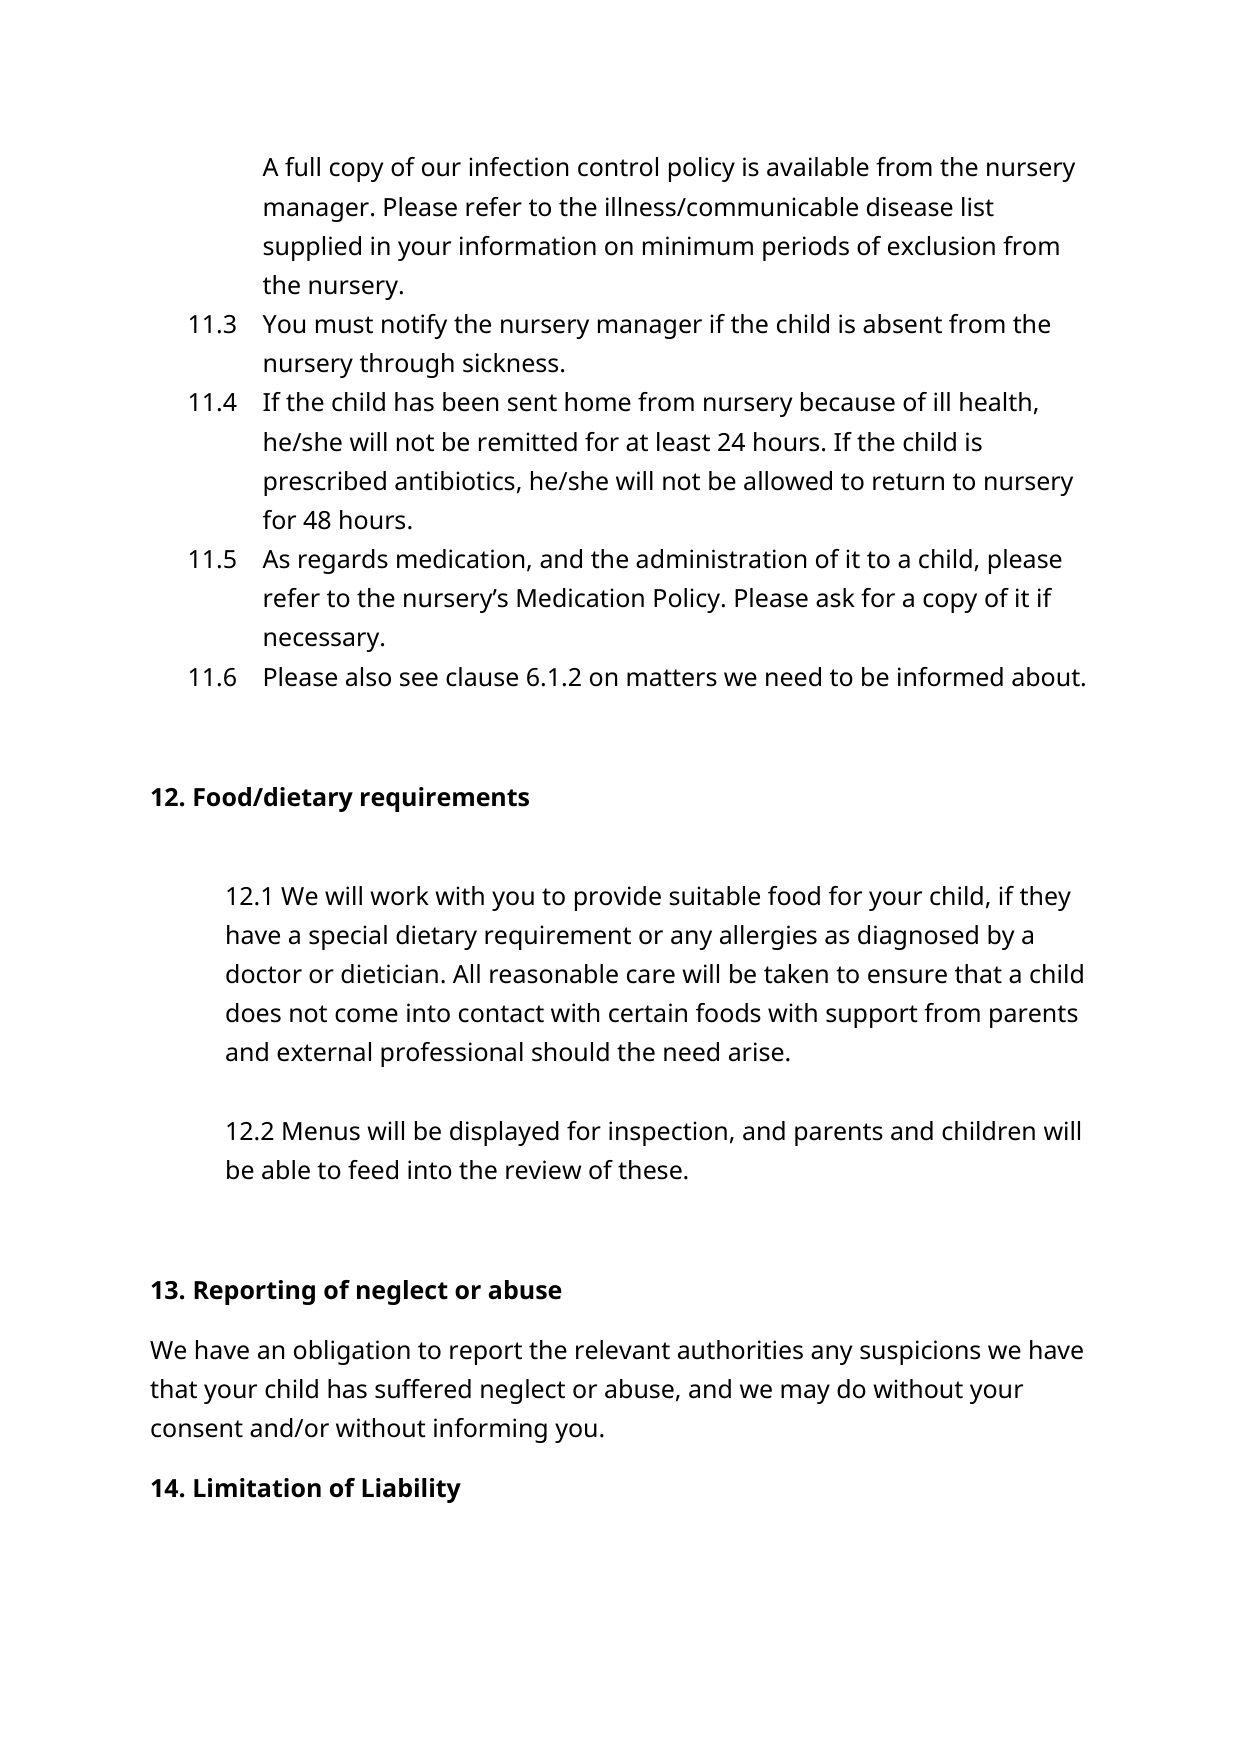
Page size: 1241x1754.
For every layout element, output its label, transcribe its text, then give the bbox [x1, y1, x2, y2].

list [187, 150, 1090, 302]
list Please also see clause 6.1.2 on matters we need to be informed about. [187, 659, 1090, 693]
list If the child has been sent home from nursery because of ill health, he/she will not be remitted for at least 24 hours. If the child is prescribed antibiotics, he/she will not be allowed to return to nursery for 48 hours. [187, 385, 1090, 537]
list You must notify the nursery manager if the child is absent from the nursery through sickness. [187, 307, 1090, 380]
text 12. Food/dietary requirements [150, 779, 1090, 813]
text 13. Reporting of neglect or abuse [150, 1272, 1090, 1307]
text 14. Limitation of Liability [150, 1471, 1090, 1505]
text We have an obligation to report the relevant authorities any suspicions we have that your child has suffered neglect or abuse, and we may do without your consent and/or without informing you. [150, 1332, 1090, 1445]
list 12.2 Menus will be displayed for inspection, and parents and children will be able to feed into the review of these. [225, 1113, 1090, 1187]
list 12.1 We will work with you to provide suitable food for your child, if they have a special dietary requirement or any allergies as diagnosed by a doctor or dietician. All reasonable care will be taken to ensure that a child does not come into contact with certain foods with support from parents and external professional should the need arise. [225, 878, 1090, 1069]
list As regards medication, and the administration of it to a child, please refer to the nursery’s Medication Policy. Please ask for a copy of it if necessary. [187, 542, 1090, 654]
